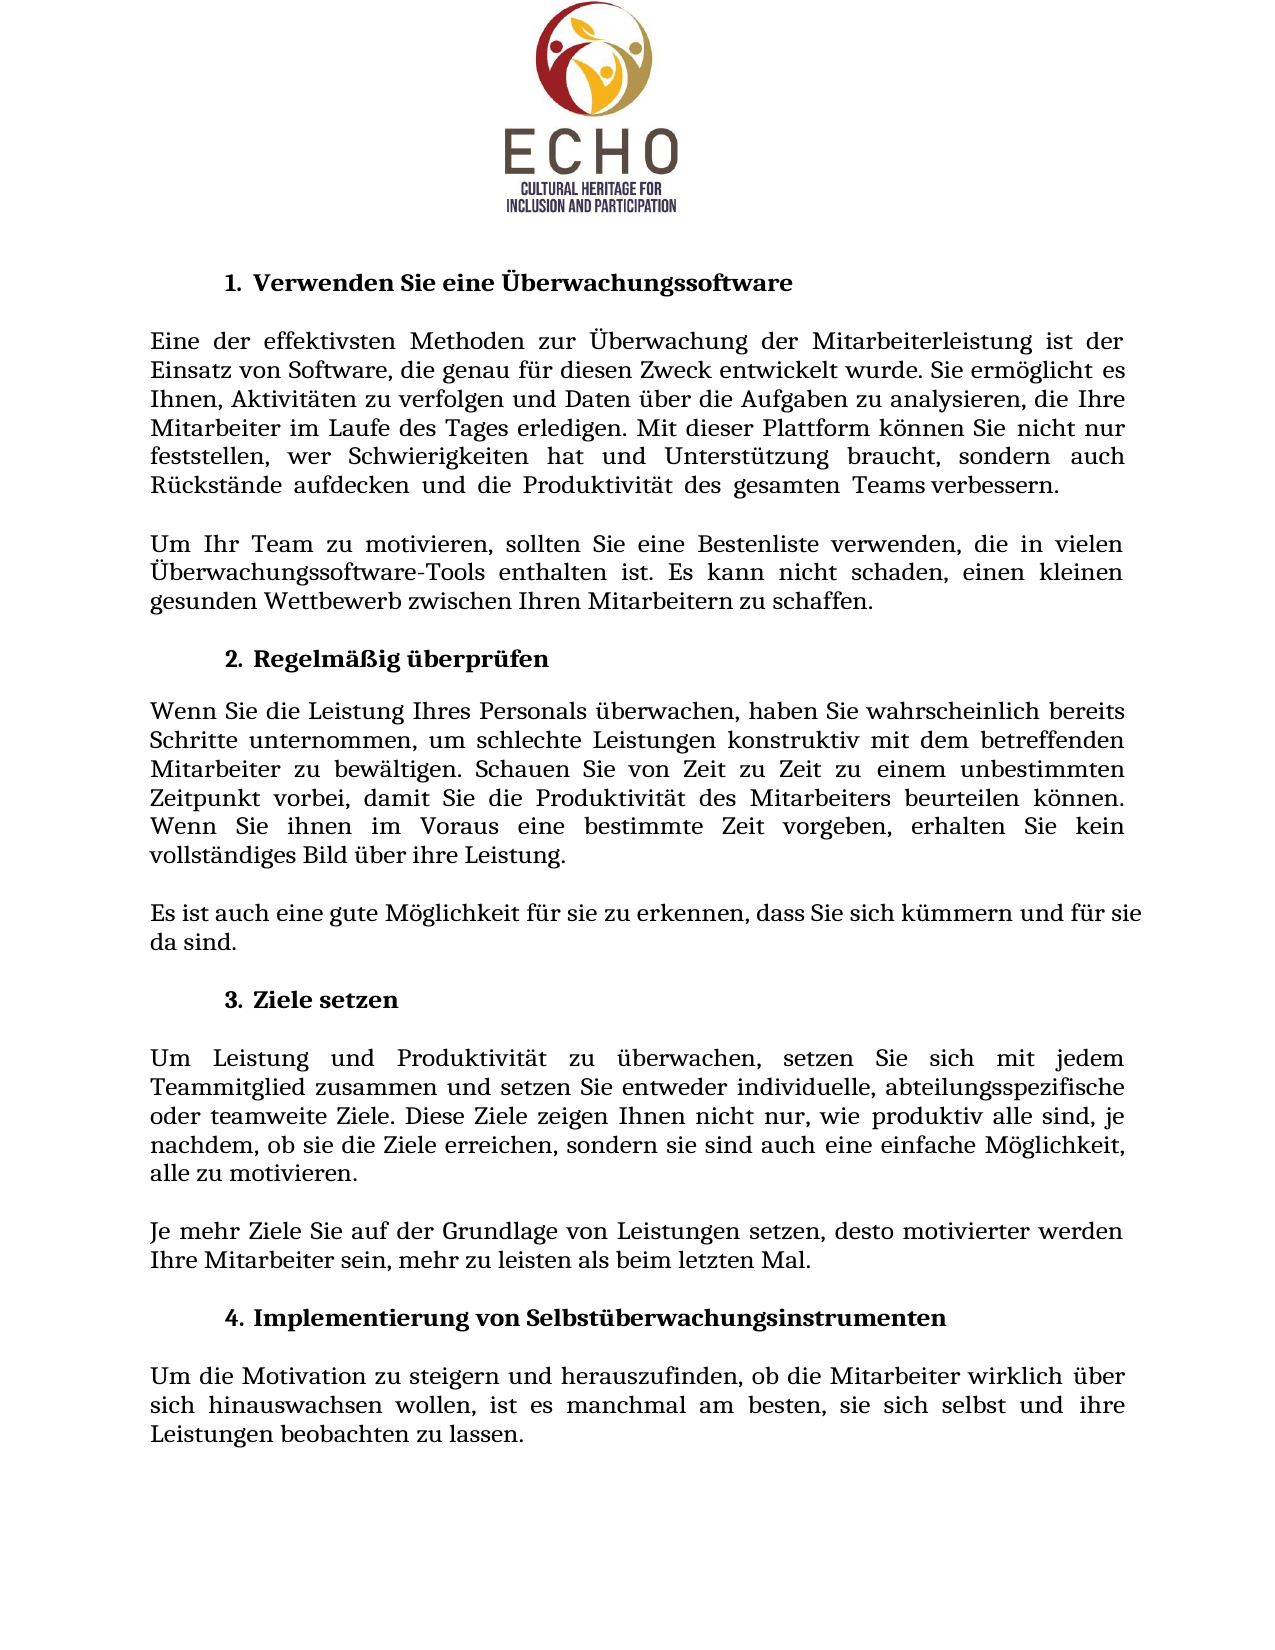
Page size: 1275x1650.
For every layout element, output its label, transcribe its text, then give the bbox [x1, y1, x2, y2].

subtitle Verwenden Sie eine Überwachungssoftware [225, 269, 1154, 298]
text Je mehr Ziele Sie auf der Grundlage von Leistungen setzen, desto motivierter werden Ihre Mitarbeiter sein, mehr zu leisten als beim letzten Mal. [150, 1217, 1124, 1275]
text Wenn Sie die Leistung Ihres Personals überwachen, haben Sie wahrscheinlich bereits Schritte unternommen, um schlechte Leistungen konstruktiv mit dem betreffenden Mitarbeiter zu bewältigen. Schauen Sie von Zeit zu Zeit zu einem unbestimmten Zeitpunkt vorbei, damit Sie die Produktivität des Mitarbeiters beurteilen können. Wenn Sie ihnen im Voraus eine bestimmte Zeit vorgeben, erhalten Sie kein vollständiges Bild über ihre Leistung. [150, 697, 1125, 870]
picture [505, 0, 679, 213]
text Um Ihr Team zu motivieren, sollten Sie eine Bestenliste verwenden, die in vielen Überwachungssoftware-Tools enthalten ist. Es kann nicht schaden, einen kleinen gesunden Wettbewerb zwischen Ihren Mitarbeitern zu schaffen. [150, 529, 1125, 616]
text Eine der effektivsten Methoden zur Überwachung der Mitarbeiterleistung ist der Einsatz von Software, die genau für diesen Zweck entwickelt wurde. Sie ermöglicht es Ihnen, Aktivitäten zu verfolgen und Daten über die Aufgaben zu analysieren, die Ihre Mitarbeiter im Laufe des Tages erledigen. Mit dieser Plattform können Sie nicht nur feststellen, wer Schwierigkeiten hat und Unterstützung braucht, sondern auch Rückstände aufdecken und die Produktivität des gesamten Teams verbessern. [150, 327, 1125, 500]
text Es ist auch eine gute Möglichkeit für sie zu erkennen, dass Sie sich kümmern und für sie da sind. [150, 899, 1154, 957]
subtitle Implementierung von Selbstüberwachungsinstrumenten [225, 1304, 1154, 1333]
subtitle Regelmäßig überprüfen [225, 645, 1154, 674]
subtitle Ziele setzen [225, 986, 1154, 1015]
text Um Leistung und Produktivität zu überwachen, setzen Sie sich mit jedem Teammitglied zusammen und setzen Sie entweder individuelle, abteilungsspezifische oder teamweite Ziele. Diese Ziele zeigen Ihnen nicht nur, wie produktiv alle sind, je nachdem, ob sie die Ziele erreichen, sondern sie sind auch eine einfache Möglichkeit, alle zu motivieren. [150, 1044, 1125, 1188]
text Um die Motivation zu steigern und herauszufinden, ob die Mitarbeiter wirklich über sich hinauswachsen wollen, ist es manchmal am besten, sie sich selbst und ihre Leistungen beobachten zu lassen. [150, 1362, 1125, 1448]
